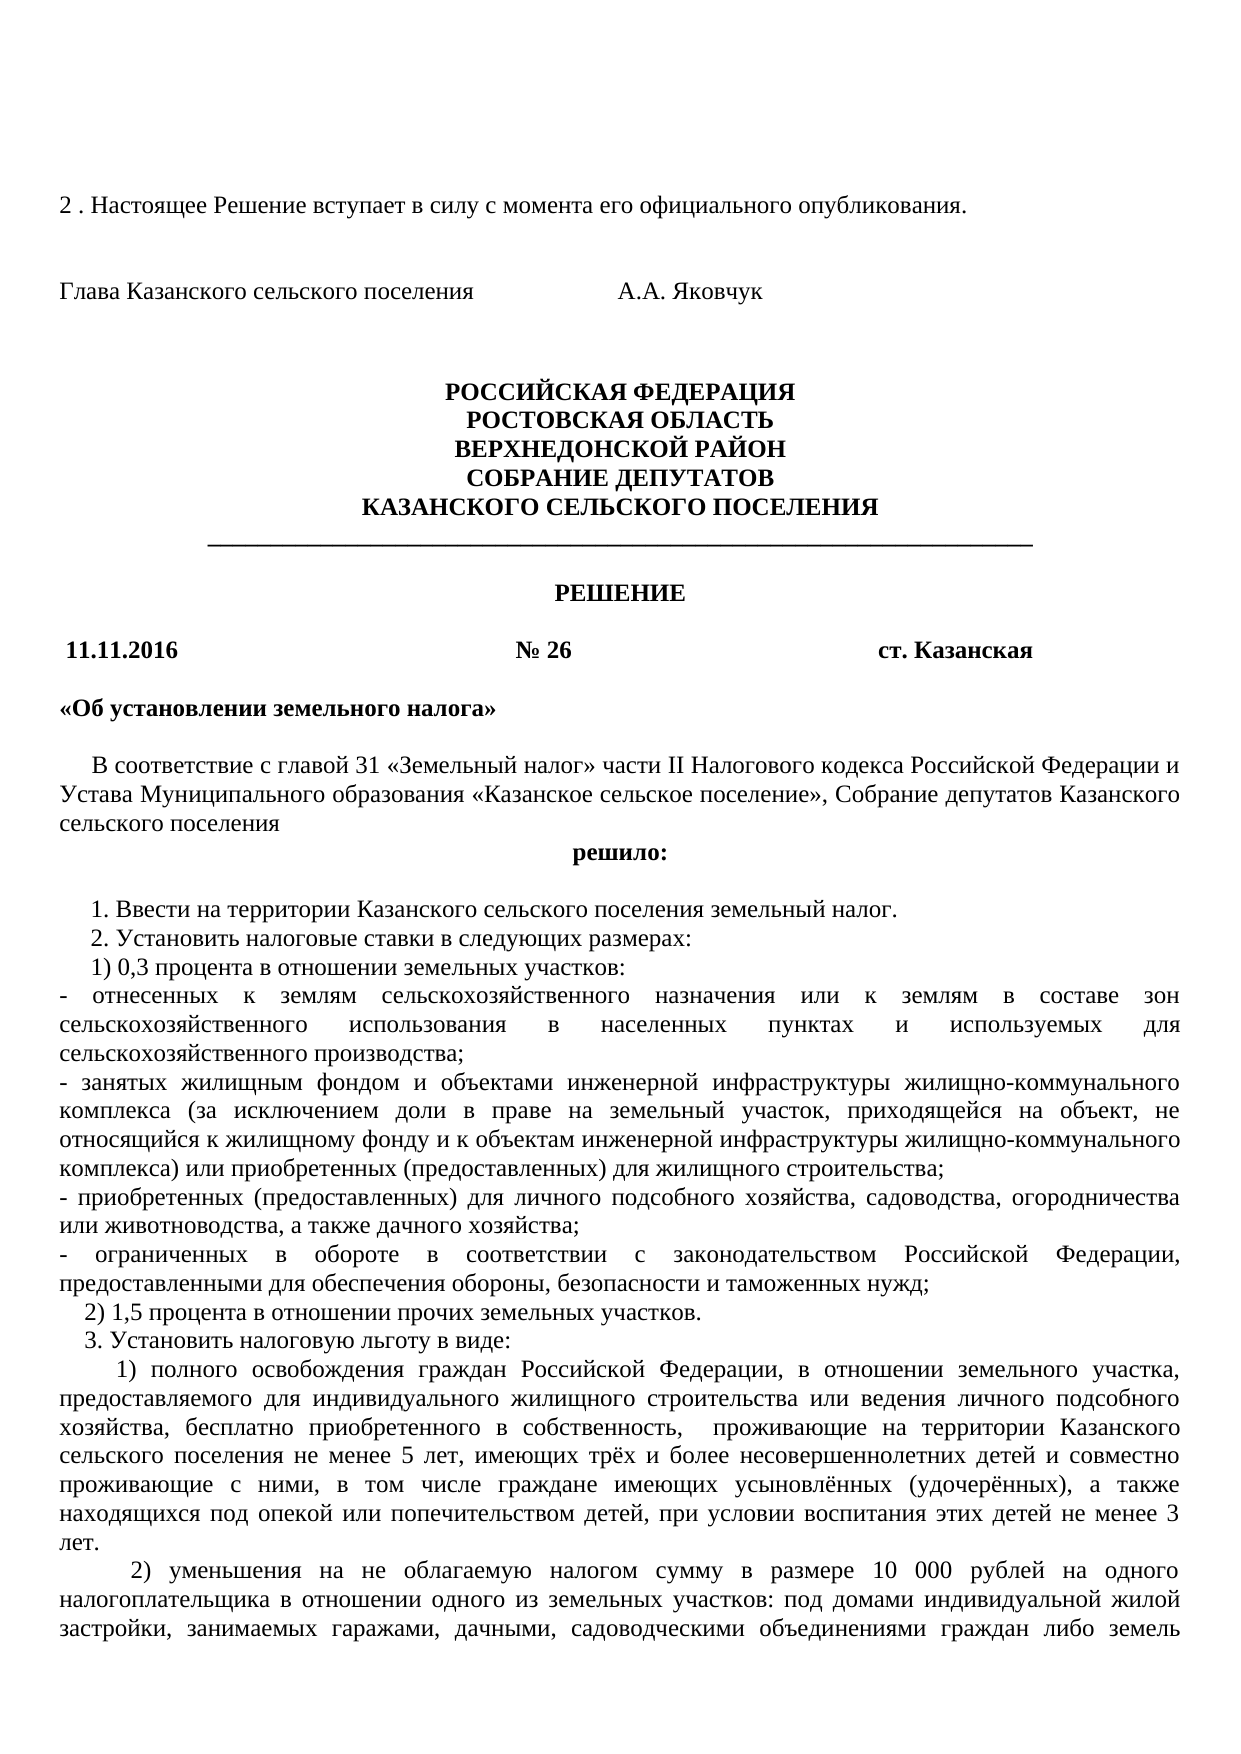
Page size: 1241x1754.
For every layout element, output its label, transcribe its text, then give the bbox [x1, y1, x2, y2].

text - отнесенных к землям сельскохозяйственного назначения или к землям в составе зон сельскохозяйственного использования в населенных пунктах и используемых для сельскохозяйственного производства; [59, 981, 1181, 1067]
text В соответствие с главой 31 «Земельный налог» части II Налогового кодекса Российской Федерации и Устава Муниципального образования «Казанское сельское поселение», Собрание депутатов Казанского сельского поселения [59, 751, 1181, 837]
text __________________________________________________________________ [59, 521, 1181, 549]
text 1) 0,3 процента в отношении земельных участков: [59, 952, 1181, 981]
text 1) полного освобождения граждан Российской Федерации, в отношении земельного участка, предоставляемого для индивидуального жилищного строительства или ведения личного подсобного хозяйства, бесплатно приобретенного в собственность, проживающие на территории Казанского сельского поселения не менее 5 лет, имеющих трёх и более несовершеннолетних детей и совместно проживающие с ними, в том числе граждане имеющих усыновлённых (удочерённых), а также находящихся под опекой или попечительством детей, при условии воспитания этих детей не менее 3 лет. [59, 1354, 1181, 1556]
text Глава Казанского сельского поселения А.А. Яковчук [59, 276, 1181, 305]
text «Об установлении земельного налога» [59, 693, 1181, 722]
text 2 . Настоящее Решение вступает в силу с момента его официального опубликования. [59, 190, 1181, 219]
text РЕШЕНИЕ [59, 578, 1181, 607]
text решило: [59, 837, 1181, 866]
text 11.11.2016 № 26 ст. Казанская [59, 636, 1181, 664]
text ВЕРХНЕДОНСКОЙ РАЙОН [59, 434, 1181, 463]
text 3. Установить налоговую льготу в виде: [59, 1326, 1181, 1354]
text СОБРАНИЕ ДЕПУТАТОВ [59, 463, 1181, 492]
text - приобретенных (предоставленных) для личного подсобного хозяйства, садоводства, огородничества или животноводства, а также дачного хозяйства; [59, 1182, 1181, 1239]
text КАЗАНСКОГО СЕЛЬСКОГО ПОСЕЛЕНИЯ [59, 492, 1181, 521]
text - занятых жилищным фондом и объектами инженерной инфраструктуры жилищно-коммунального комплекса (за исключением доли в праве на земельный участок, приходящейся на объект, не относящийся к жилищному фонду и к объектам инженерной инфраструктуры жилищно-коммунального комплекса) или приобретенных (предоставленных) для жилищного строительства; [59, 1067, 1181, 1182]
text 1. Ввести на территории Казанского сельского поселения земельный налог. [59, 894, 1181, 923]
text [59, 1556, 1181, 1642]
text - ограниченных в обороте в соответствии с законодательством Российской Федерации, предоставленными для обеспечения обороны, безопасности и таможенных нужд; [59, 1239, 1181, 1297]
text РОСТОВСКАЯ ОБЛАСТЬ [59, 406, 1181, 434]
text 2. Установить налоговые ставки в следующих размерах: [59, 923, 1181, 952]
text РОССИЙСКАЯ ФЕДЕРАЦИЯ [59, 377, 1181, 406]
text 2) 1,5 процента в отношении прочих земельных участков. [59, 1297, 1181, 1326]
